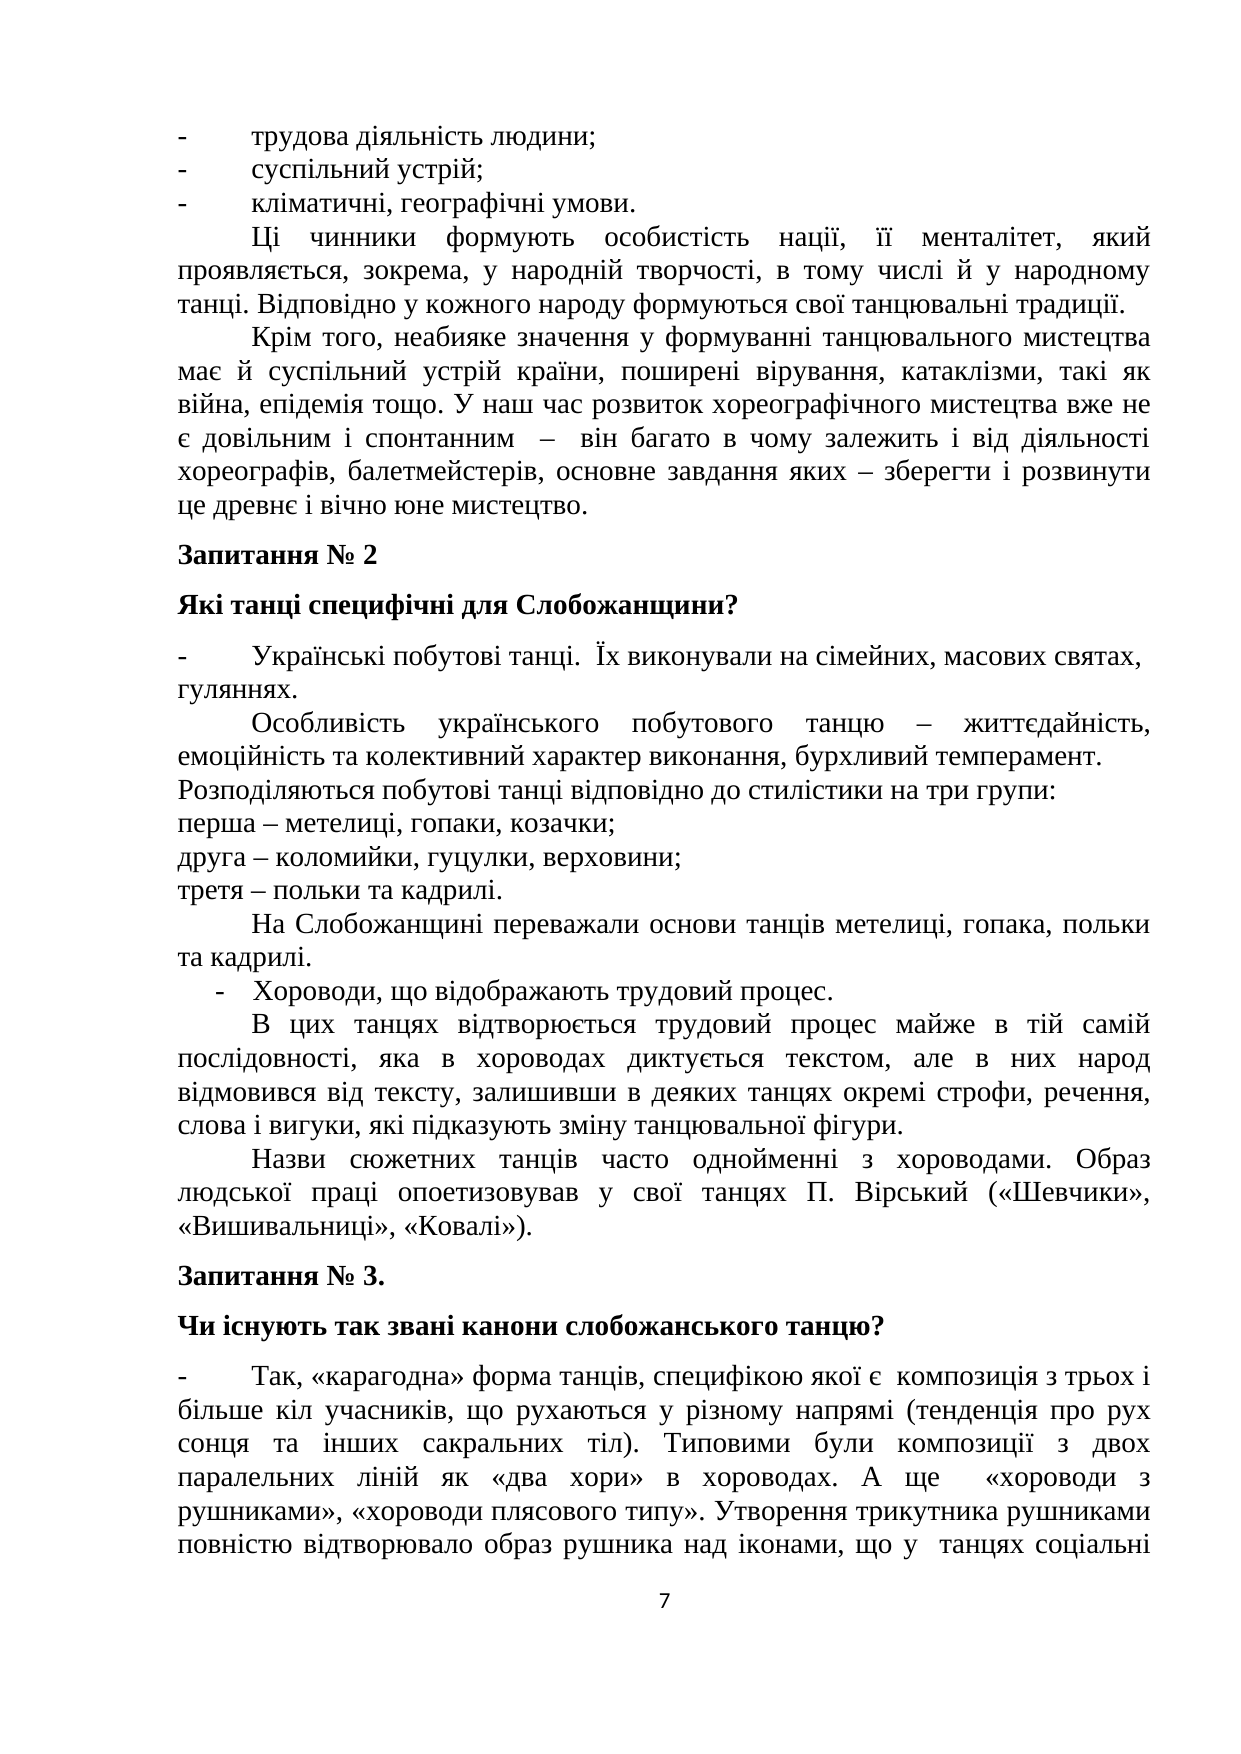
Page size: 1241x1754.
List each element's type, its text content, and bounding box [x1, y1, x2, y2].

text Які танці специфічні для Слобожанщини? [177, 587, 1152, 621]
list Українські побутові танці. Їх виконували на сімейних, масових святах, гуляннях. [177, 638, 1152, 705]
text Розподіляються побутові танці відповідно до стилістики на три групи: [177, 772, 1152, 805]
text Ці чинники формують особистість нації, її менталітет, який проявляється, зокрема, у народній творчості, в тому числі й у народному танці. Відповідно у кожного народу формуються свої танцювальні традиції. [177, 219, 1152, 319]
text - трудова діяльність людини; [177, 118, 1152, 152]
text Крім того, неабияке значення у формуванні танцювального мистецтва має й суспільний устрій країни, поширені вірування, катаклізми, такі як війна, епідемія тощо. У наш час розвиток хореографічного мистецтва вже не є довільним і спонтанним – він багато в чому залежить і від діяльності хореографів, балетмейстерів, основне завдання яких – зберегти і розвинути це древнє і вічно юне мистецтво. [177, 319, 1152, 521]
text третя – польки та кадрилі. [177, 872, 1152, 906]
text Запитання № 3. [177, 1258, 1152, 1292]
text перша – метелиці, гопаки, козачки; [177, 805, 1152, 839]
text Особливість українського побутового танцю – життєдайність, емоційність та колективний характер виконання, бурхливий темперамент. [177, 705, 1152, 772]
text - суспільний устрій; [177, 152, 1152, 185]
text - кліматичні, географічні умови. [177, 185, 1152, 219]
text Запитання № 2 [177, 537, 1152, 571]
text друга – коломийки, гуцулки, верховини; [177, 839, 1152, 872]
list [177, 1358, 1152, 1560]
list Хороводи, що відображають трудовий процес. [215, 973, 1152, 1007]
text Чи існують так звані канони слобожанського танцю? [177, 1308, 1152, 1342]
text В цих танцях відтворюється трудовий процес майже в тій самій послідовності, яка в хороводах диктується текстом, але в них народ відмовився від тексту, залишивши в деяких танцях окремі строфи, речення, слова і вигуки, які підказують зміну танцювальної фігури. [177, 1007, 1152, 1141]
text Назви сюжетних танців часто однойменні з хороводами. Образ людської праці опоетизовував у свої танцях П. Вірський («Шевчики», «Вишивальниці», «Ковалі»). [177, 1141, 1152, 1241]
text На Слобожанщині переважали основи танців метелиці, гопака, польки та кадрилі. [177, 906, 1152, 973]
